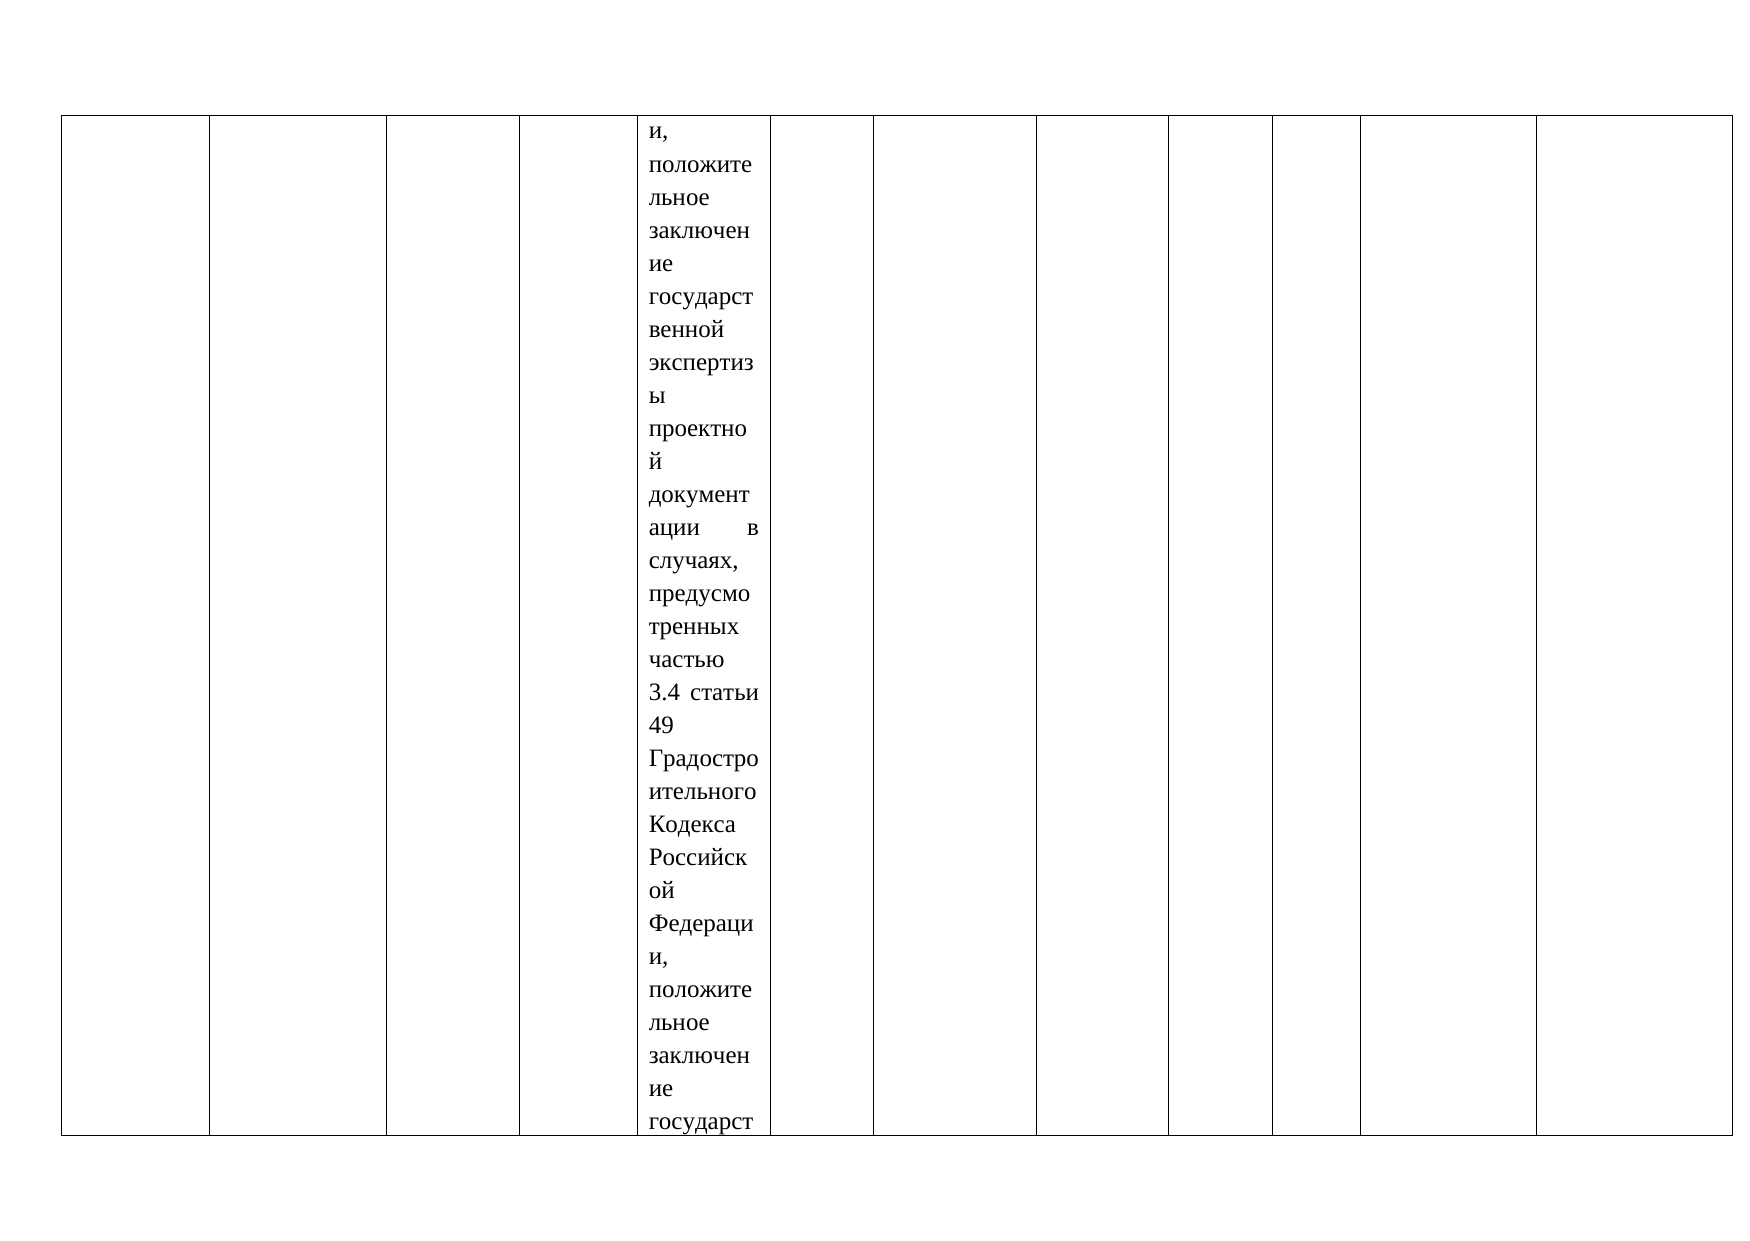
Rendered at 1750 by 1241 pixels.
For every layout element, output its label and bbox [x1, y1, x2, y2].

table_cell [771, 116, 873, 1135]
table_cell [387, 116, 519, 1135]
table_cell [1037, 116, 1168, 1135]
table_cell [638, 116, 770, 1135]
table_cell [1537, 116, 1732, 1135]
table_cell [874, 116, 1036, 1135]
table_cell [1361, 116, 1536, 1135]
table_cell [210, 116, 386, 1135]
table_cell [520, 116, 637, 1135]
table_cell [1169, 116, 1272, 1135]
table_cell [1273, 116, 1360, 1135]
table_cell [62, 116, 209, 1135]
